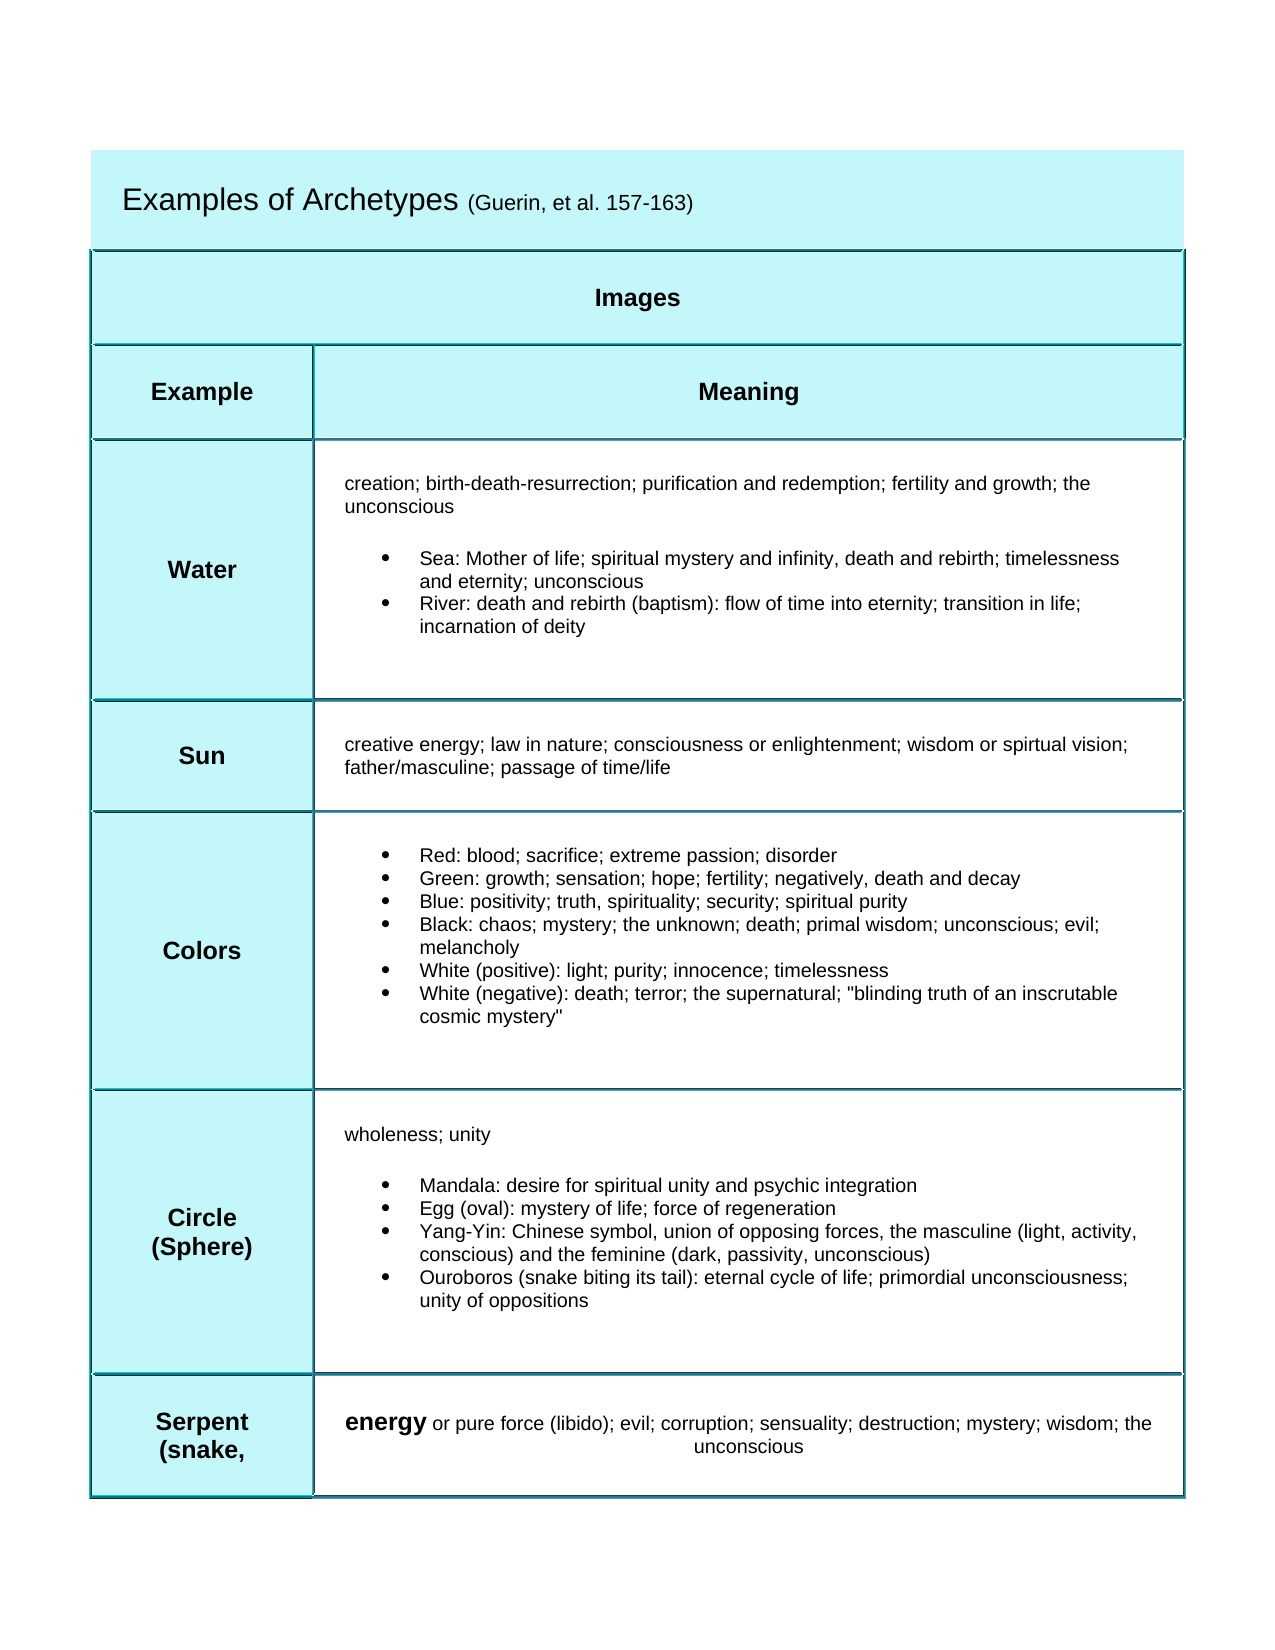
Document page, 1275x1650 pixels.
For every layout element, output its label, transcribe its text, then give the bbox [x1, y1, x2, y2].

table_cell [314, 1372, 1184, 1495]
table_cell Images [91, 249, 1184, 343]
table_cell creation; birth-death-resurrection; purification and redemption; fertility and growth; the unconscious Sea: Mother of life; spiritual mystery and infinity, death and rebirth; timelessness and eternity; unconscious River: death and rebirth (baptism): flow of time into eternity; transition in life; incarnation of deity [315, 438, 1184, 698]
table_cell Meaning [315, 343, 1184, 437]
table_cell Circle (Sphere) [91, 1088, 312, 1372]
table_header Examples of Archetypes (Guerin, et al. 157-163) [91, 150, 1184, 248]
table_cell Water [91, 438, 312, 698]
table_cell creative energy; law in nature; consciousness or enlightenment; wisdom or spirtual vision; father/masculine; passage of time/life [315, 698, 1184, 809]
table_cell Example [91, 343, 312, 437]
table_cell Red: blood; sacrifice; extreme passion; disorder Green: growth; sensation; hope; fertility; negatively, death and decay Blue: positivity; truth, spirituality; security; spiritual purity Black: chaos; mystery; the unknown; death; primal wisdom; unconscious; evil; melancholy White (positive): light; purity; innocence; timelessness White (negative): death; terror; the supernatural; "blinding truth of an inscrutable cosmic mystery" [315, 810, 1184, 1088]
table_cell Colors [91, 810, 312, 1088]
table_cell Sun [91, 698, 312, 809]
table_cell Serpent (snake, worm) [91, 1372, 312, 1495]
table_cell wholeness; unity Mandala: desire for spiritual unity and psychic integration Egg (oval): mystery of life; force of regeneration Yang-Yin: Chinese symbol, union of opposing forces, the masculine (light, activity, conscious) and the feminine (dark, passivity, unconscious) Ouroboros (snake biting its tail): eternal cycle of life; primordial unconsciousness; unity of oppositions [315, 1088, 1184, 1372]
